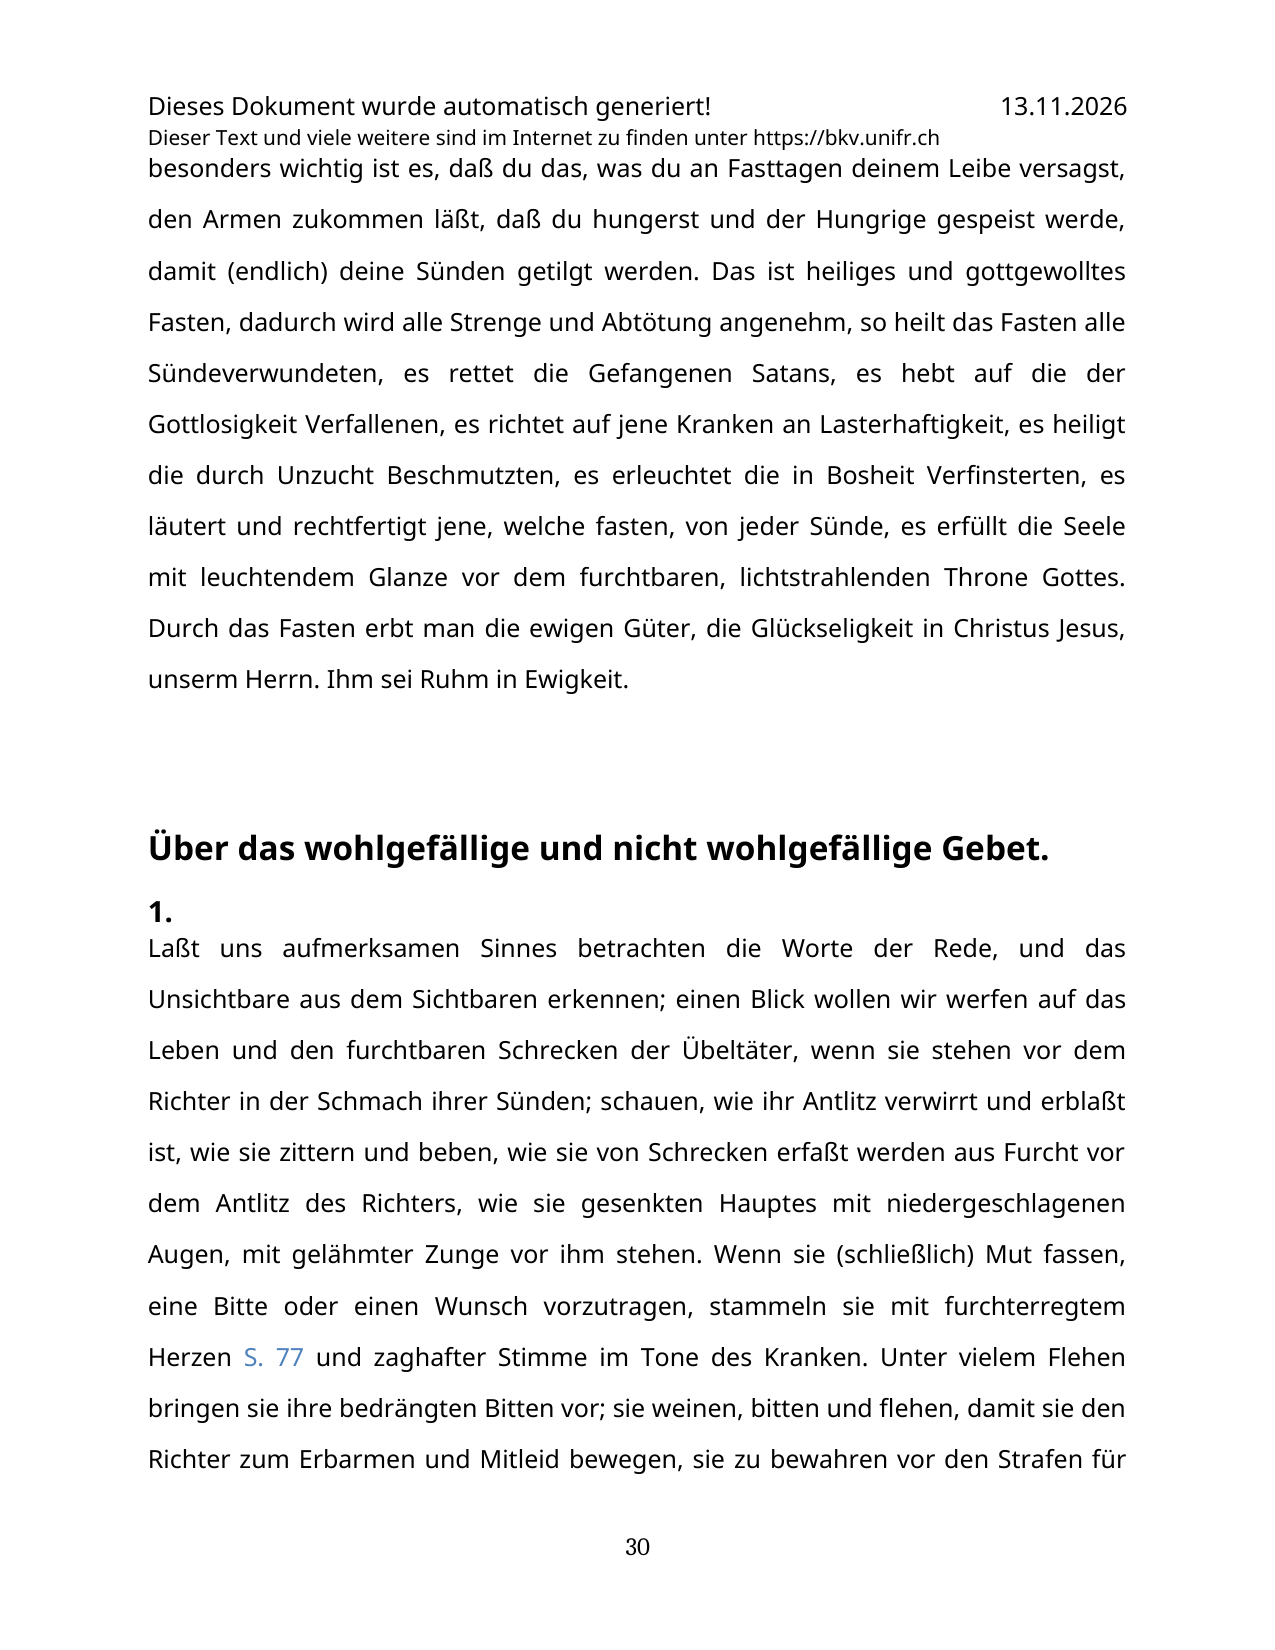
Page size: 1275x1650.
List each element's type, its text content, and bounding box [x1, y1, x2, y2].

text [148, 151, 1127, 696]
subtitle 1. [148, 891, 1127, 931]
subtitle Über das wohlgefällige und nicht wohlgefällige Gebet. [148, 825, 1127, 870]
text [148, 931, 1127, 1475]
